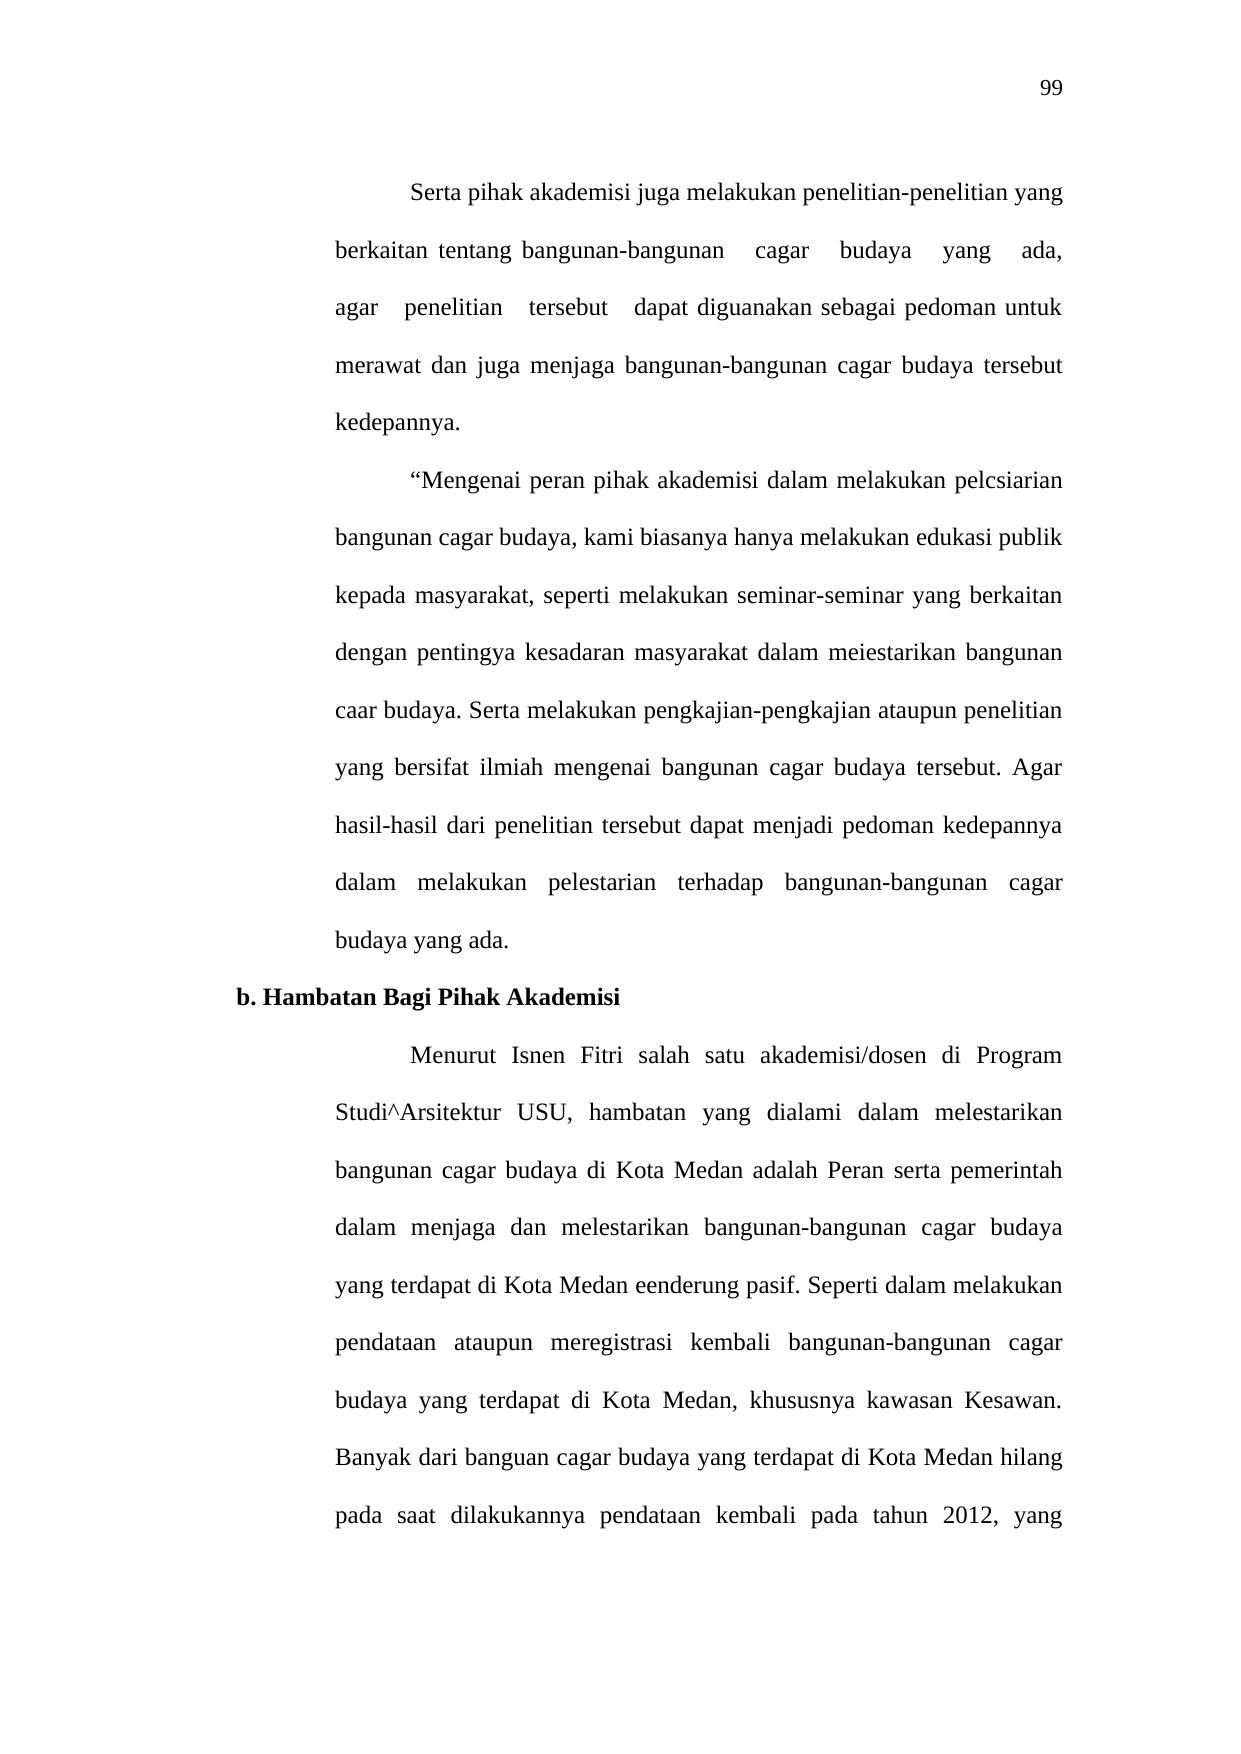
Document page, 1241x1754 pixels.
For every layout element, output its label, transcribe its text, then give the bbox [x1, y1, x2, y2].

text Serta pihak akademisi juga melakukan penelitian-penelitian yang berkaitan tentang bangunan-bangunan cagar budaya yang ada, agar penelitian tersebut dapat diguanakan sebagai pedoman untuk merawat dan juga menjaga bangunan-bangunan cagar budaya tersebut kedepannya. [335, 177, 1063, 436]
text “Mengenai peran pihak akademisi dalam melakukan pelcsiarian bangunan cagar budaya, kami biasanya hanya melakukan edukasi publik kepada masyarakat, seperti melakukan seminar-seminar yang berkaitan dengan pentingya kesadaran masyarakat dalam meiestarikan bangunan caar budaya. Serta melakukan pengkajian-pengkajian ataupun penelitian yang bersifat ilmiah mengenai bangunan cagar budaya tersebut. Agar hasil-hasil dari penelitian tersebut dapat menjadi pedoman kedepannya dalam melakukan pelestarian terhadap bangunan-bangunan cagar budaya yang ada. [335, 465, 1063, 953]
text b. Hambatan Bagi Pihak Akademisi [236, 982, 1063, 1011]
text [335, 1040, 1063, 1528]
